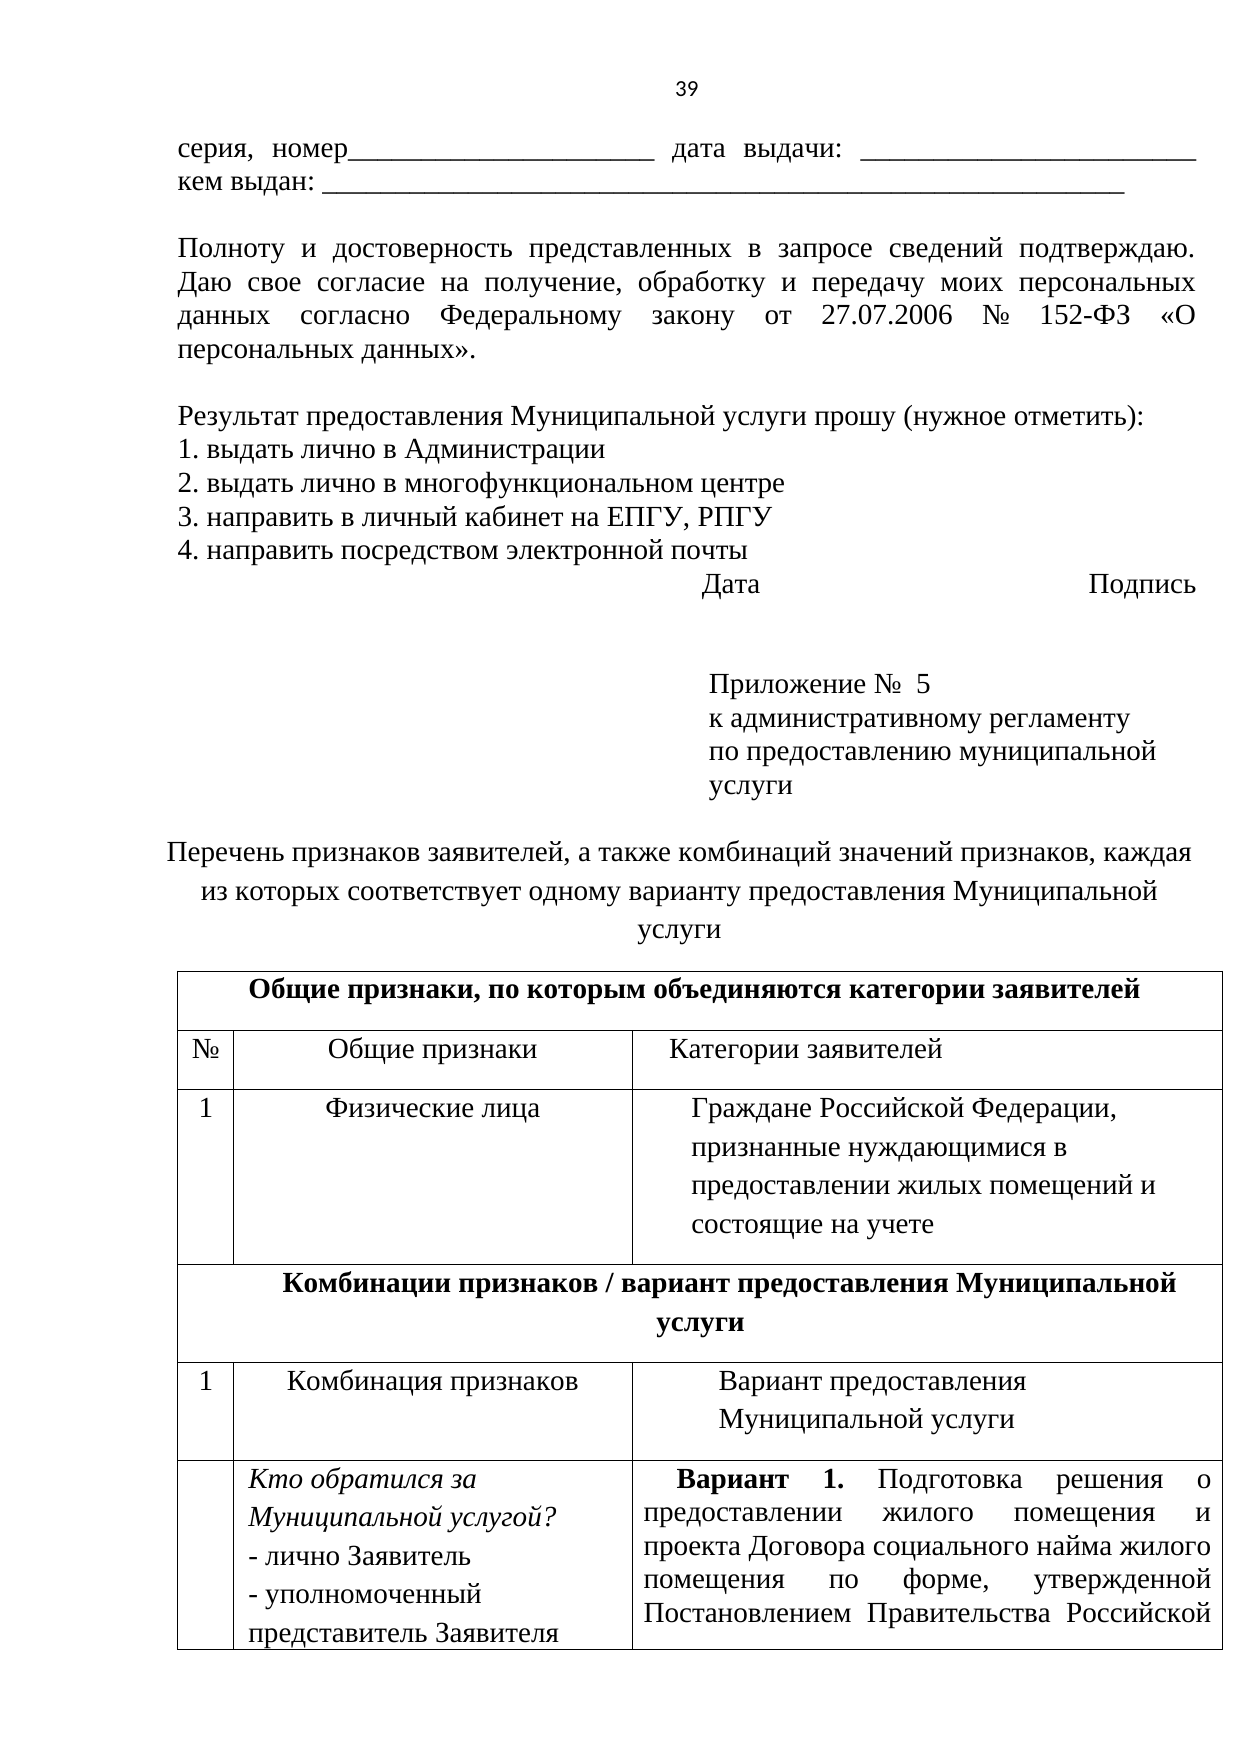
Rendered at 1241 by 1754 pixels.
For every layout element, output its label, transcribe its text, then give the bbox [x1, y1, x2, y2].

text Результат предоставления Муниципальной услуги прошу (нужное отметить): [177, 398, 1196, 432]
table_header Общие признаки, по которым объединяются категории заявителей [178, 972, 1222, 1030]
list Перечень признаков заявителей, а также комбинаций значений признаков, каждая из которых соответствует одному варианту предоставления Муниципальной услуги [162, 834, 1196, 945]
table_cell Вариант предоставления Муниципальной услуги [633, 1363, 1222, 1460]
text по предоставлению муниципальной услуги [709, 733, 1196, 801]
table_cell № [178, 1031, 233, 1089]
table_cell 1 [178, 1090, 233, 1264]
text 2. выдать лично в многофункциональном центре [177, 465, 1196, 499]
table_cell Комбинация признаков [234, 1363, 632, 1460]
text 1. выдать лично в Администрации [177, 432, 1196, 465]
text Приложение № 5 [709, 666, 1196, 700]
text 3. направить в личный кабинет на ЕПГУ, РПГУ [177, 499, 1196, 532]
table_cell Граждане Российской Федерации, признанные нуждающимися в предоставлении жилых помещений и состоящие на учете [633, 1090, 1222, 1264]
text Дата Подпись [177, 566, 1196, 599]
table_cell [234, 1461, 632, 1648]
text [177, 130, 1196, 197]
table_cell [633, 1461, 1222, 1648]
text к административному регламенту [709, 700, 1196, 733]
table_cell Категории заявителей [633, 1031, 1222, 1089]
table_cell [178, 1461, 233, 1648]
table_cell Общие признаки [234, 1031, 632, 1089]
text 4. направить посредством электронной почты [177, 532, 1196, 566]
table_cell 1 [178, 1363, 233, 1460]
table_cell Физические лица [234, 1090, 632, 1264]
table_cell Комбинации признаков / вариант предоставления Муниципальной услуги [178, 1265, 1222, 1362]
text Полноту и достоверность представленных в запросе сведений подтверждаю. Даю свое согласие на получение, обработку и передачу моих персональных данных согласно Федеральному закону от 27.07.2006 № 152-ФЗ «О персональных данных». [177, 230, 1196, 364]
